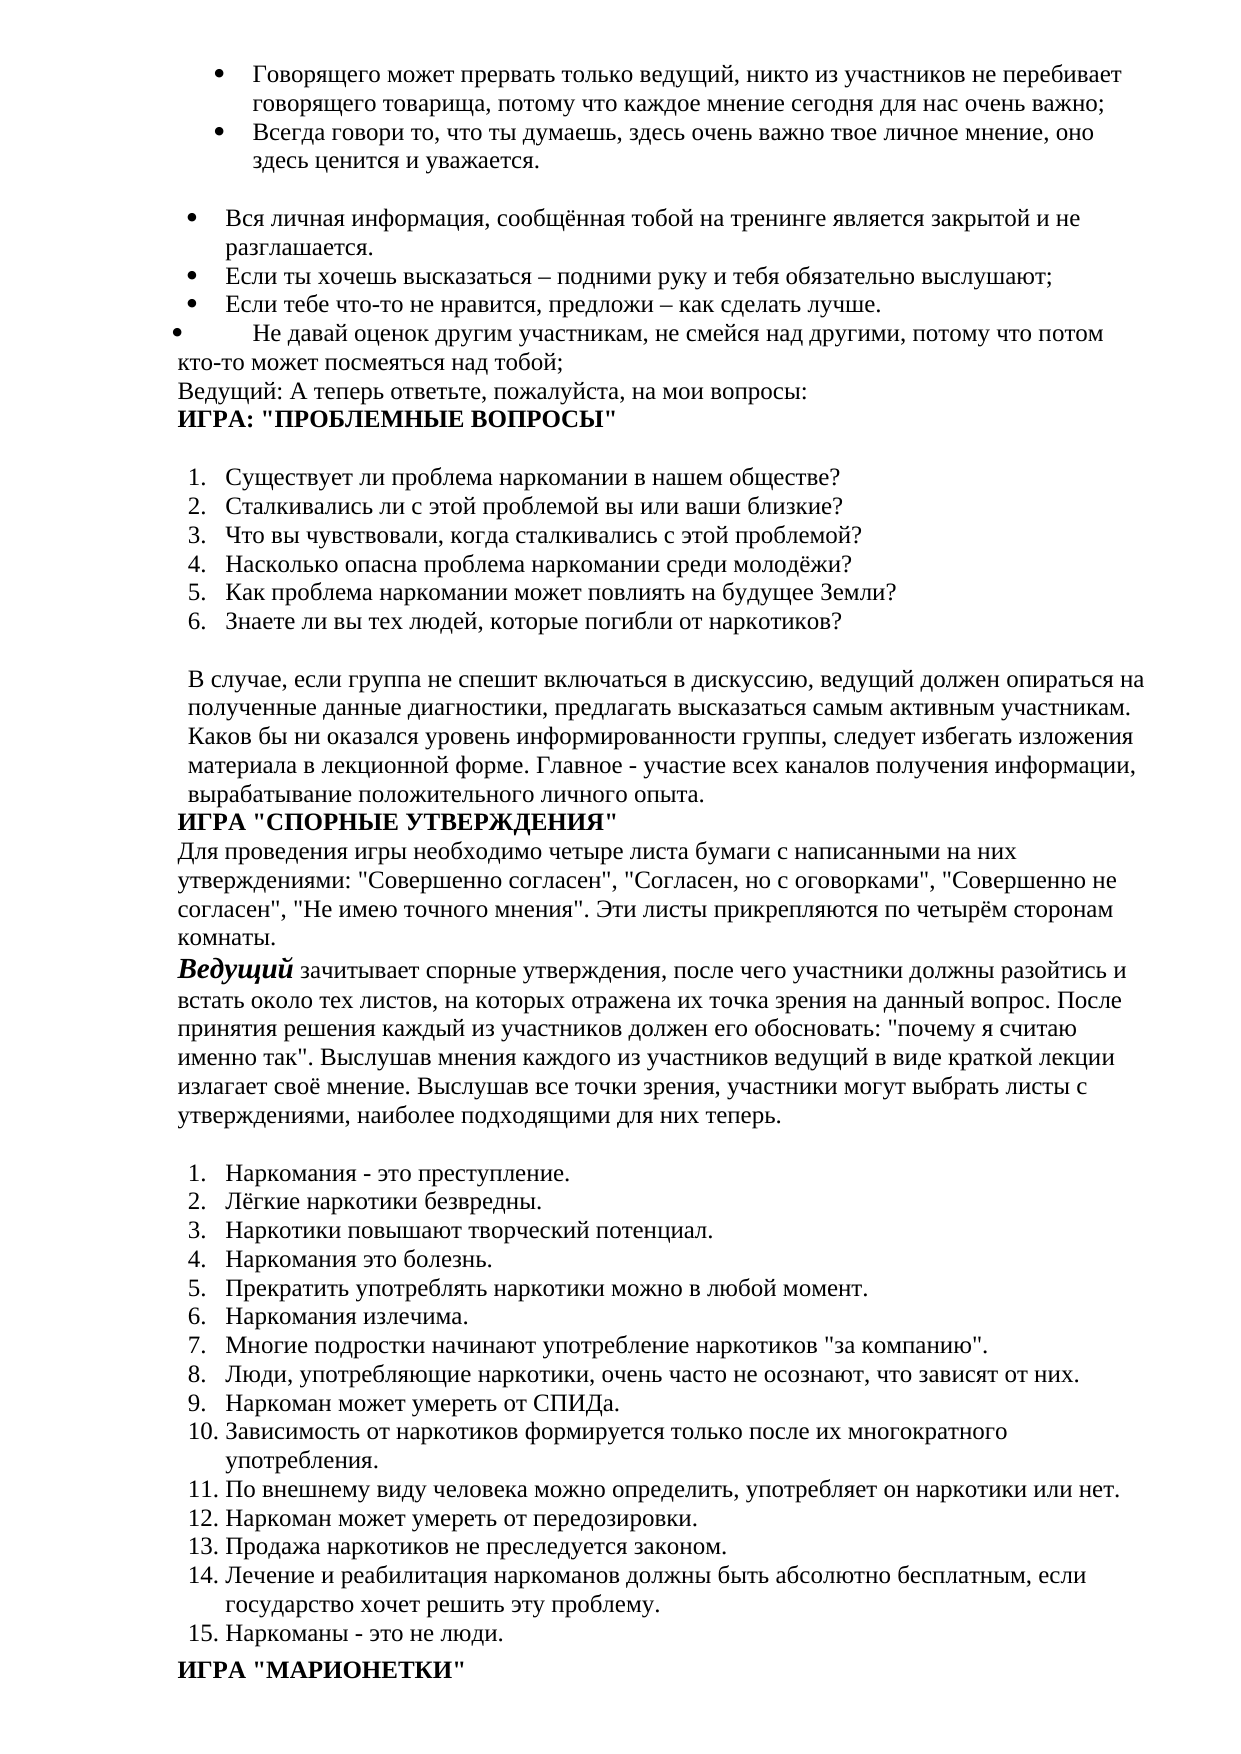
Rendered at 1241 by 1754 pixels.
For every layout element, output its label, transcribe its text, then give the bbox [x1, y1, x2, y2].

list Вся личная информация, сообщённая тобой на тренинге является закрытой и не разглашается. [188, 203, 1152, 261]
list Существует ли проблема наркомании в нашем обществе? [188, 462, 1152, 491]
list Насколько опасна проблема наркомании среди молодёжи? [188, 549, 1152, 577]
list Если ты хочешь высказаться – подними руку и тебя обязательно выслушают; [188, 261, 1152, 289]
text Для проведения игры необходимо четыре листа бумаги с написанными на них утверждениями: "Совершенно согласен", "Согласен, но с оговорками", "Совершенно не согласен", "Не имею точного мнения". Эти листы прикрепляются по четырём сторонам комнаты. [177, 836, 1152, 951]
list Говорящего может прервать только ведущий, никто из участников не перебивает говорящего товарища, потому что каждое мнение сегодня для нас очень важно; [215, 59, 1152, 117]
text В случае, если группа не спешит включаться в дискуссию, ведущий должен опираться на полученные данные диагностики, предлагать высказаться самым активным участникам. Каков бы ни оказался уровень информированности группы, следует избегать изложения материала в лекционной форме. Главное - участие всех каналов получения информации, вырабатывание положительного личного опыта. [188, 635, 1152, 807]
list Что вы чувствовали, когда сталкивались с этой проблемой? [188, 520, 1152, 549]
text ИГРА "СПОРНЫЕ УТВЕРЖДЕНИЯ" [177, 807, 1152, 836]
list Лечение и реабилитация наркоманов должны быть абсолютно бесплатным, если государство хочет решить эту проблему. [188, 1560, 1152, 1618]
list Знаете ли вы тех людей, которые погибли от наркотиков? [188, 606, 1152, 635]
text Ведущий зачитывает спорные утверждения, после чего участники должны разойтись и встать около тех листов, на которых отражена их точка зрения на данный вопрос. После принятия решения каждый из участников должен его обосновать: "почему я считаю именно так". Выслушав мнения каждого из участников ведущий в виде краткой лекции излагает своё мнение. Выслушав все точки зрения, участники могут выбрать листы с утверждениями, наиболее подходящими для них теперь. [177, 951, 1152, 1128]
list Не давай оценок другим участникам, не смейся над другими, потому что потом кто-то может посмеяться над тобой; Ведущий: А теперь ответьте, пожалуйста, на мои вопросы: [173, 318, 1152, 404]
list Продажа наркотиков не преследуется законом. [188, 1531, 1152, 1560]
list Наркоман может умереть от СПИДа. [188, 1388, 1152, 1416]
list Если тебе что-то не нравится, предложи – как сделать лучше. [188, 289, 1152, 318]
list Наркоман может умереть от передозировки. [188, 1503, 1152, 1531]
list Сталкивались ли с этой проблемой вы или ваши близкие? [188, 491, 1152, 520]
text ИГРА "МАРИОНЕТКИ" [177, 1646, 1152, 1684]
list Наркомания излечима. [188, 1301, 1152, 1330]
list Наркоманы - это не люди. [188, 1618, 1152, 1646]
list Наркотики повышают творческий потенциал. [188, 1215, 1152, 1244]
list По внешнему виду человека можно определить, употребляет он наркотики или нет. [188, 1474, 1152, 1503]
list Наркомания - это преступление. [188, 1158, 1152, 1186]
text ИГРА: "ПРОБЛЕМНЫЕ ВОПРОСЫ" [177, 404, 1152, 433]
list Зависимость от наркотиков формируется только после их многократного употребления. [188, 1416, 1152, 1474]
list Многие подростки начинают употребление наркотиков "за компанию". [188, 1330, 1152, 1359]
list Люди, употребляющие наркотики, очень часто не осознают, что зависят от них. [188, 1359, 1152, 1388]
list Как проблема наркомании может повлиять на будущее Земли? [188, 577, 1152, 606]
list Лёгкие наркотики безвредны. [188, 1186, 1152, 1215]
list Наркомания это болезнь. [188, 1244, 1152, 1273]
list Прекратить употреблять наркотики можно в любой момент. [188, 1273, 1152, 1301]
list Всегда говори то, что ты думаешь, здесь очень важно твое личное мнение, оно здесь ценится и уважается. [215, 117, 1152, 174]
